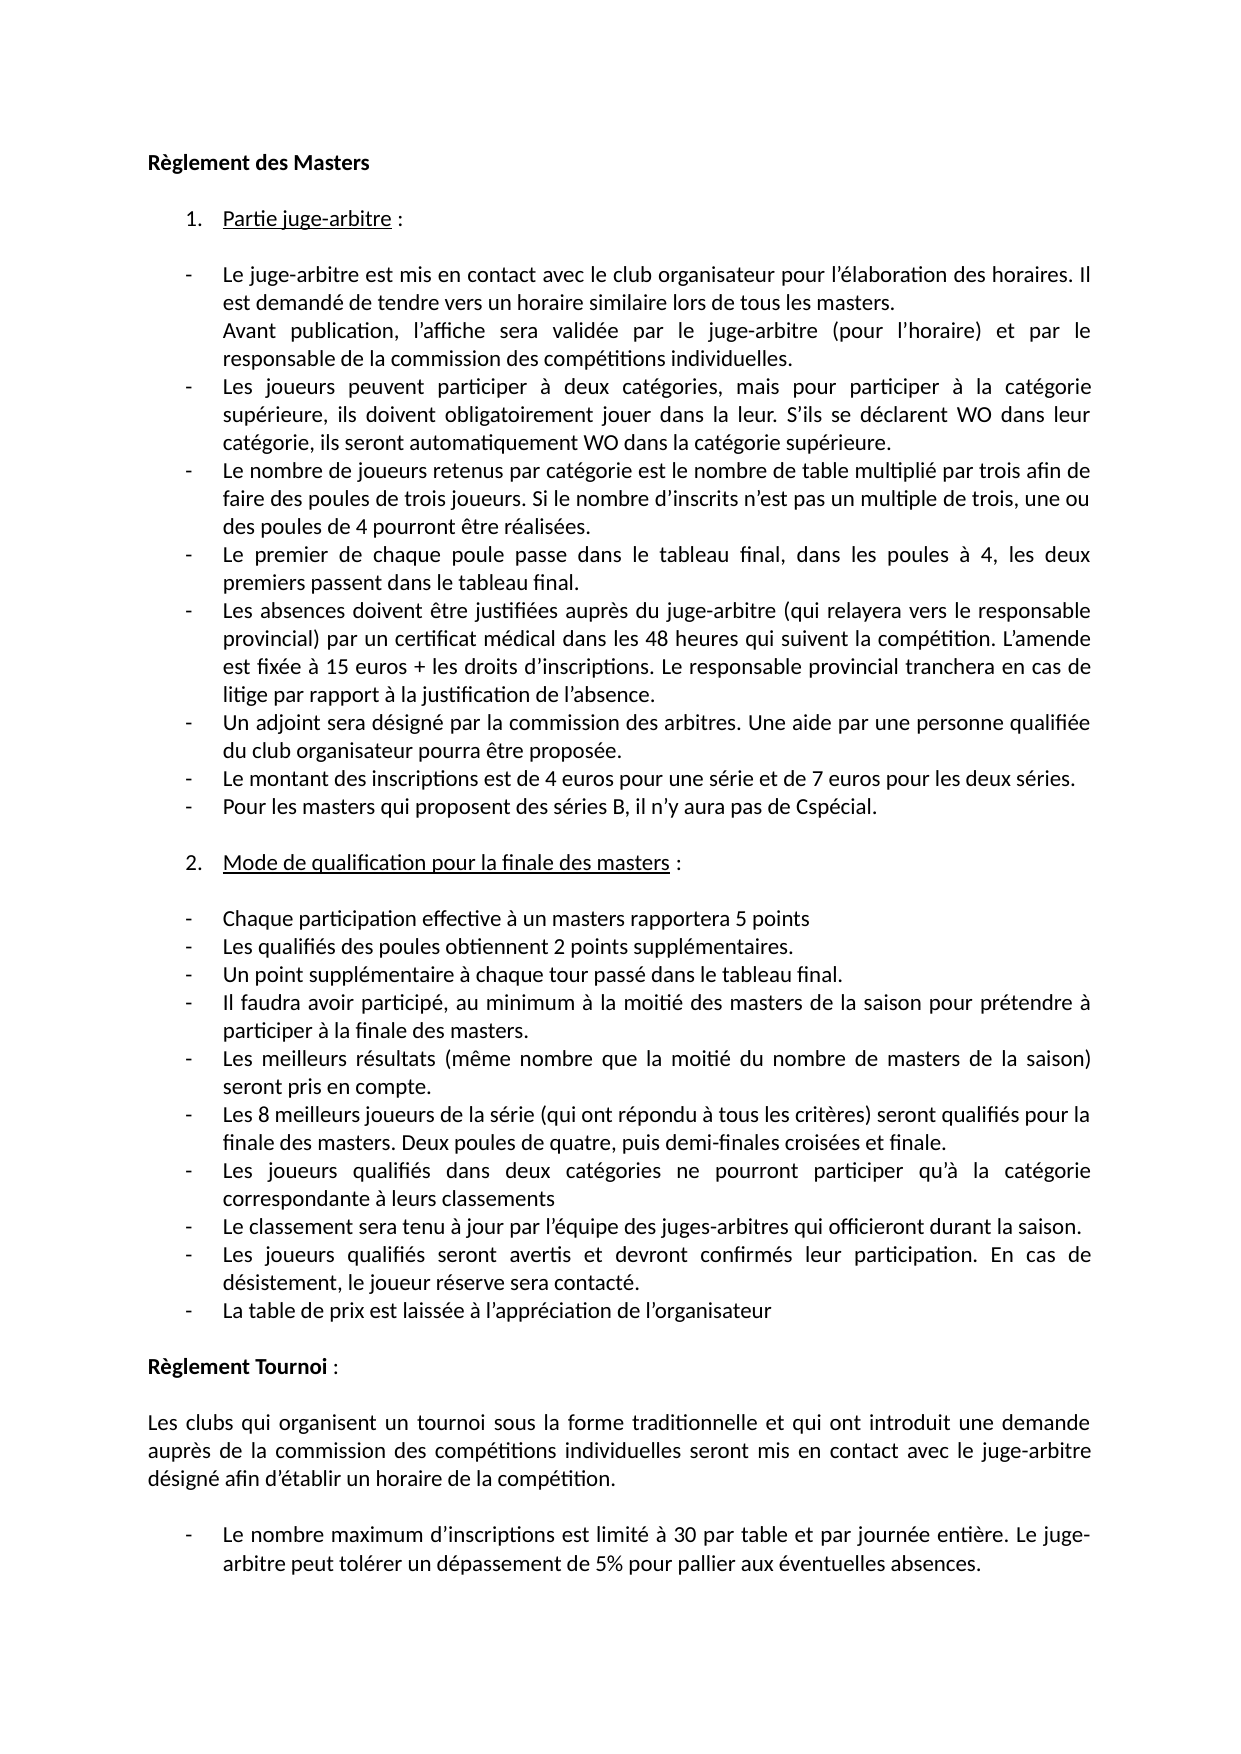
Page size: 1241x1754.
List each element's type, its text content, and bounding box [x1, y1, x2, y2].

list Les joueurs qualifiés seront avertis et devront confirmés leur participation. En cas de désistement, le joueur réserve sera contacté. [185, 1240, 1093, 1296]
list Un adjoint sera désigné par la commission des arbitres. Une aide par une personne qualifiée du club organisateur pourra être proposée. [185, 708, 1093, 764]
list Un point supplémentaire à chaque tour passé dans le tableau final. [185, 960, 1093, 988]
list Mode de qualification pour la finale des masters : [185, 848, 1093, 876]
list Le classement sera tenu à jour par l’équipe des juges-arbitres qui officieront durant la saison. [185, 1212, 1093, 1240]
list Le nombre maximum d’inscriptions est limité à 30 par table et par journée entière. Le juge-arbitre peut tolérer un dépassement de 5% pour pallier aux éventuelles absences. [185, 1521, 1093, 1577]
list Le juge-arbitre est mis en contact avec le club organisateur pour l’élaboration des horaires. Il est demandé de tendre vers un horaire similaire lors de tous les masters. [185, 260, 1093, 316]
list Les joueurs qualifiés dans deux catégories ne pourront participer qu’à la catégorie correspondante à leurs classements [185, 1156, 1093, 1212]
list Les meilleurs résultats (même nombre que la moitié du nombre de masters de la saison) seront pris en compte. [185, 1044, 1093, 1100]
list Chaque participation effective à un masters rapportera 5 points [185, 904, 1093, 932]
list Le nombre de joueurs retenus par catégorie est le nombre de table multiplié par trois afin de faire des poules de trois joueurs. Si le nombre d’inscrits n’est pas un multiple de trois, une ou des poules de 4 pourront être réalisées. [185, 456, 1093, 540]
text Les clubs qui organisent un tournoi sous la forme traditionnelle et qui ont introduit une demande auprès de la commission des compétitions individuelles seront mis en contact avec le juge-arbitre désigné afin d’établir un horaire de la compétition. [148, 1408, 1093, 1493]
list Les qualifiés des poules obtiennent 2 points supplémentaires. [185, 932, 1093, 960]
list Il faudra avoir participé, au minimum à la moitié des masters de la saison pour prétendre à participer à la finale des masters. [185, 988, 1093, 1044]
list Le montant des inscriptions est de 4 euros pour une série et de 7 euros pour les deux séries. [185, 764, 1093, 792]
list Avant publication, l’affiche sera validée par le juge-arbitre (pour l’horaire) et par le responsable de la commission des compétitions individuelles. [223, 316, 1093, 372]
text Règlement Tournoi : [148, 1352, 1093, 1381]
list Partie juge-arbitre : [185, 204, 1093, 232]
list Les 8 meilleurs joueurs de la série (qui ont répondu à tous les critères) seront qualifiés pour la finale des masters. Deux poules de quatre, puis demi-finales croisées et finale. [185, 1100, 1093, 1156]
list Les absences doivent être justifiées auprès du juge-arbitre (qui relayera vers le responsable provincial) par un certificat médical dans les 48 heures qui suivent la compétition. L’amende est fixée à 15 euros + les droits d’inscriptions. Le responsable provincial tranchera en cas de litige par rapport à la justification de l’absence. [185, 596, 1093, 708]
list La table de prix est laissée à l’appréciation de l’organisateur [185, 1296, 1093, 1324]
text Règlement des Masters [148, 148, 1093, 176]
list Le premier de chaque poule passe dans le tableau final, dans les poules à 4, les deux premiers passent dans le tableau final. [185, 540, 1093, 596]
list Les joueurs peuvent participer à deux catégories, mais pour participer à la catégorie supérieure, ils doivent obligatoirement jouer dans la leur. S’ils se déclarent WO dans leur catégorie, ils seront automatiquement WO dans la catégorie supérieure. [185, 372, 1093, 456]
list Pour les masters qui proposent des séries B, il n’y aura pas de Cspécial. [185, 792, 1093, 820]
